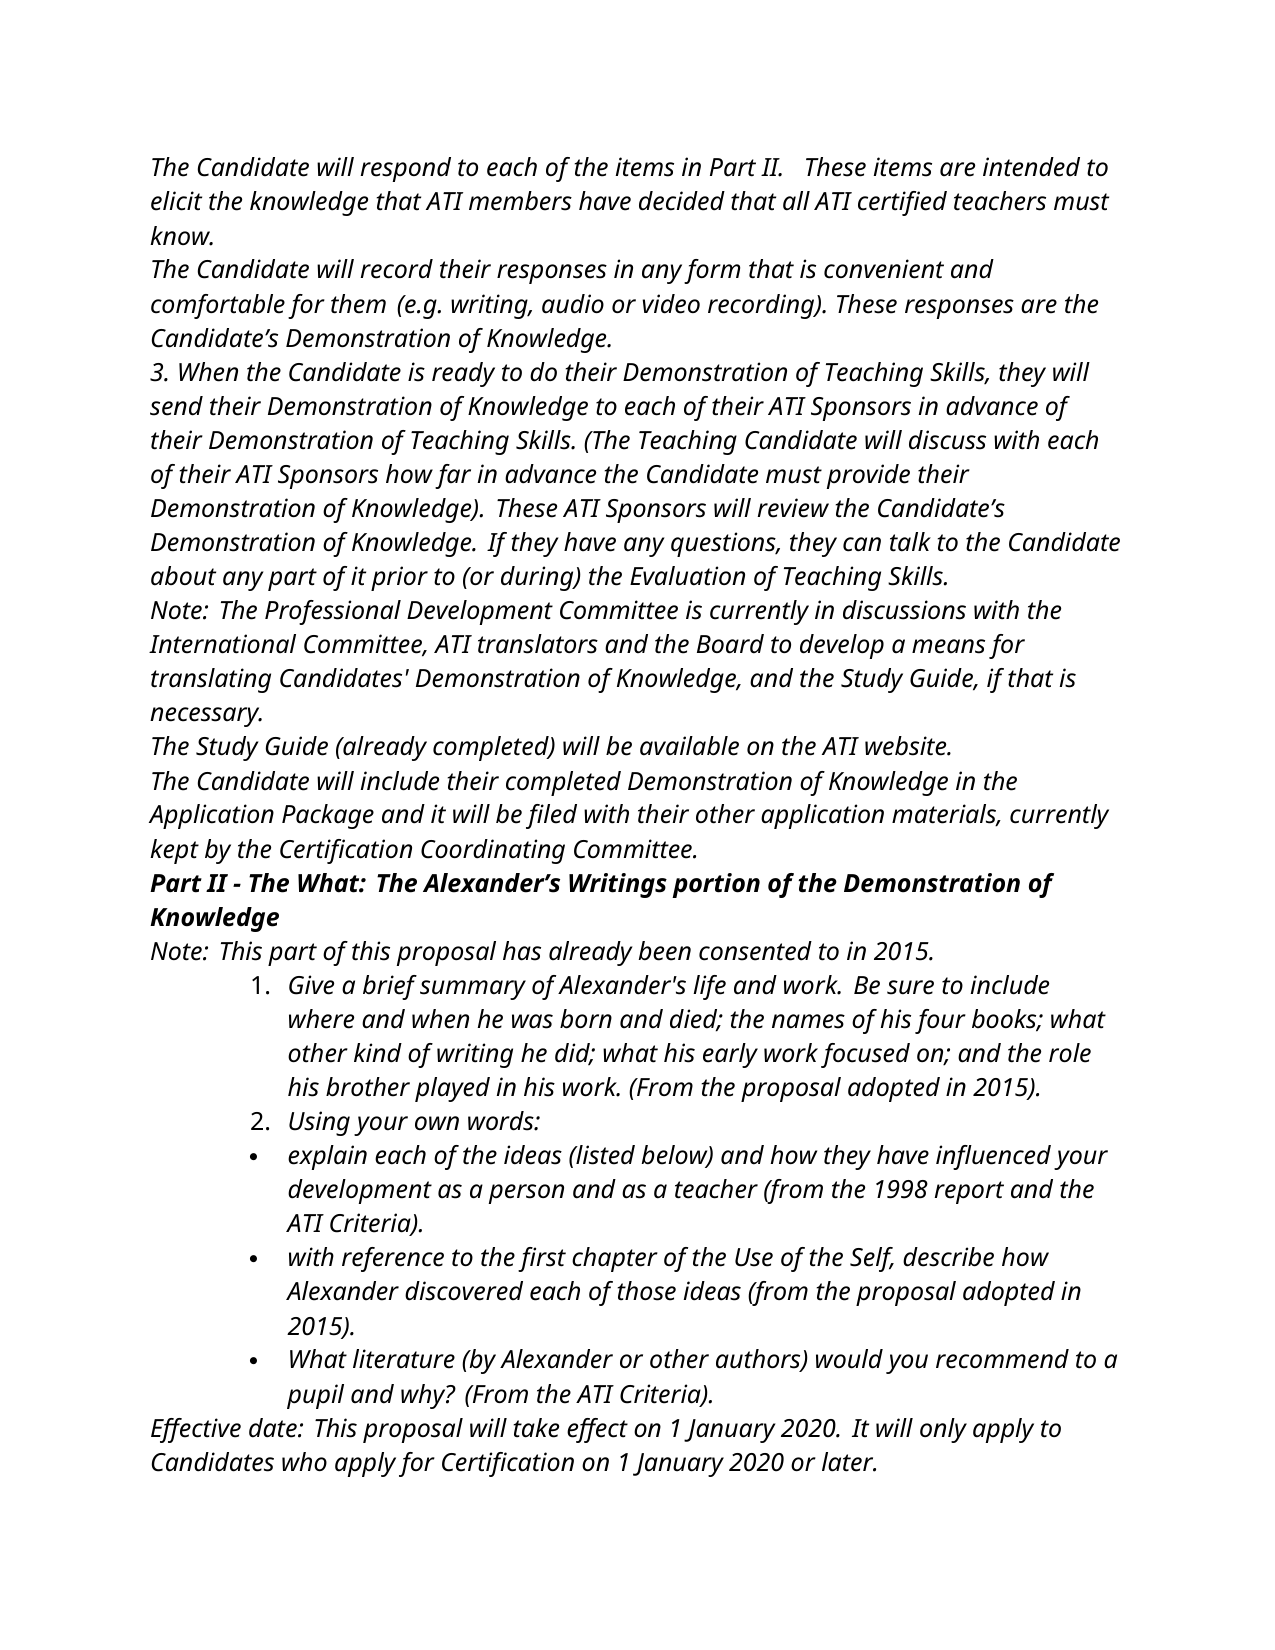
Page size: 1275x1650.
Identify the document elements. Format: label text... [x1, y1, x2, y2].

text 3. When the Candidate is ready to do their Demonstration of Teaching Skills, they will send their Demonstration of Knowledge to each of their ATI Sponsors in advance of their Demonstration of Teaching Skills. (The Teaching Candidate will discuss with each of their ATI Sponsors how far in advance the Candidate must provide their Demonstration of Knowledge). These ATI Sponsors will review the Candidate’s Demonstration of Knowledge. If they have any questions, they can talk to the Candidate about any part of it prior to (or during) the Evaluation of Teaching Skills. [150, 354, 1125, 593]
text The Study Guide (already completed) will be available on the ATI website. [150, 729, 1125, 763]
text The Candidate will respond to each of the items in Part II. These items are intended to elicit the knowledge that ATI members have decided that all ATI certified teachers must know. [150, 150, 1125, 252]
text Part II - The What: The Alexander’s Writings portion of the Demonstration of Knowledge [150, 865, 1125, 933]
list What literature (by Alexander or other authors) would you recommend to a pupil and why? (From the ATI Criteria). [250, 1342, 1125, 1410]
text The Candidate will record their responses in any form that is convenient and comfortable for them (e.g. writing, audio or video recording). These responses are the Candidate’s Demonstration of Knowledge. [150, 252, 1125, 354]
list Give a brief summary of Alexander's life and work. Be sure to include where and when he was born and died; the names of his four books; what other kind of writing he did; what his early work focused on; and the role his brother played in his work. (From the proposal adopted in 2015). [250, 967, 1125, 1104]
text The Candidate will include their completed Demonstration of Knowledge in the Application Package and it will be filed with their other application materials, currently kept by the Certification Coordinating Committee. [150, 763, 1125, 865]
text Effective date: This proposal will take effect on 1 January 2020. It will only apply to Candidates who apply for Certification on 1 January 2020 or later. [150, 1410, 1125, 1478]
text Note: This part of this proposal has already been consented to in 2015. [150, 933, 1125, 967]
list Using your own words: [250, 1104, 1125, 1138]
text Note: The Professional Development Committee is currently in discussions with the International Committee, ATI translators and the Board to develop a means for translating Candidates' Demonstration of Knowledge, and the Study Guide, if that is necessary. [150, 593, 1125, 729]
list explain each of the ideas (listed below) and how they have influenced your development as a person and as a teacher (from the 1998 report and the ATI Criteria). [250, 1138, 1125, 1240]
list with reference to the first chapter of the Use of the Self, describe how Alexander discovered each of those ideas (from the proposal adopted in 2015). [250, 1240, 1125, 1342]
